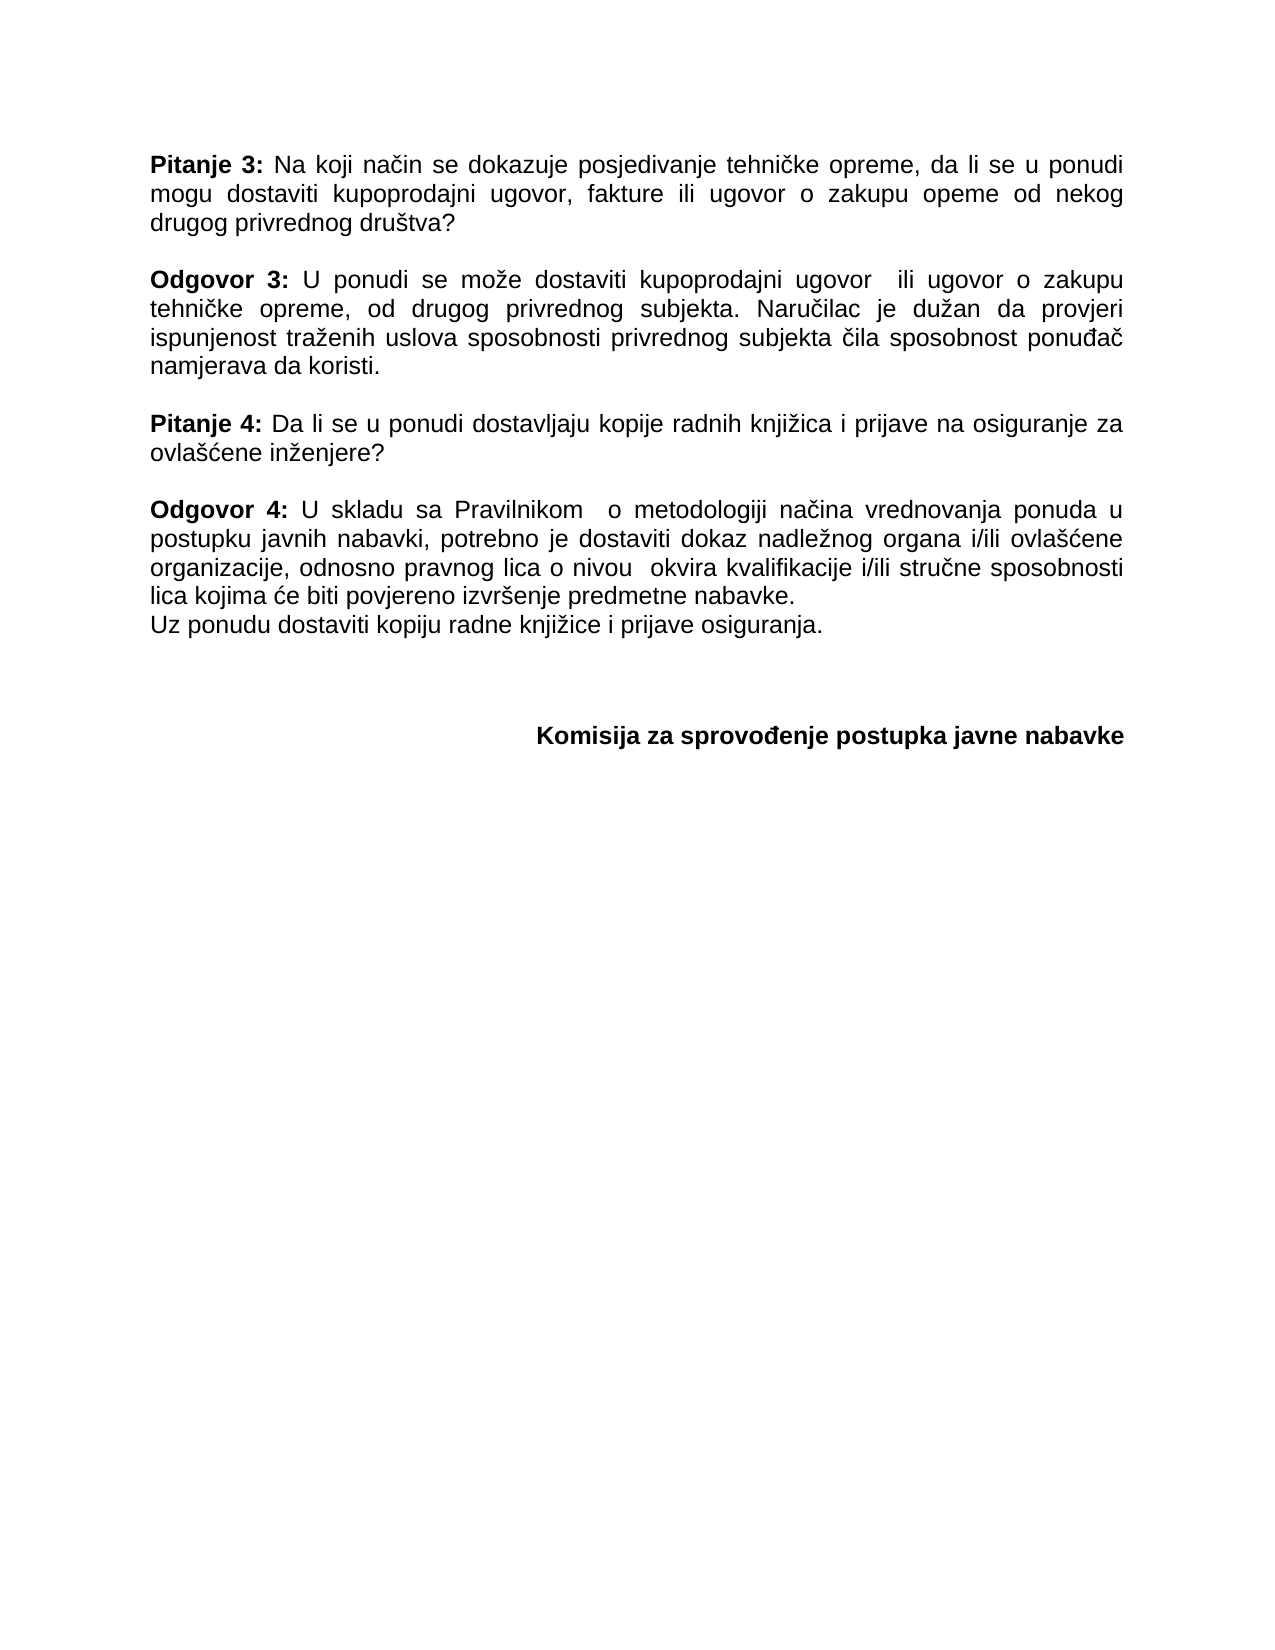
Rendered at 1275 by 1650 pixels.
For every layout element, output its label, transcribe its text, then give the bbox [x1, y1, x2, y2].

text Odgovor 4: U skladu sa Pravilnikom o metodologiji načina vrednovanja ponuda u postupku javnih nabavki, potrebno je dostaviti dokaz nadležnog organa i/ili ovlašćene organizacije, odnosno pravnog lica o nivou okvira kvalifikacije i/ili stručne sposobnosti lica kojima će biti povjereno izvršenje predmetne nabavke. [150, 495, 1125, 610]
text Komisija za sprovođenje postupka javne nabavke [150, 721, 1125, 750]
text Pitanje 3: Na koji način se dokazuje posjedivanje tehničke opreme, da li se u ponudi mogu dostaviti kupoprodajni ugovor, fakture ili ugovor o zakupu opeme od nekog drugog privrednog društva? [150, 150, 1125, 236]
text Uz ponudu dostaviti kopiju radne knjižice i prijave osiguranja. [150, 610, 1125, 639]
text Pitanje 4: Da li se u ponudi dostavljaju kopije radnih knjižica i prijave na osiguranje za ovlašćene inženjere? [150, 409, 1125, 466]
text Odgovor 3: U ponudi se može dostaviti kupoprodajni ugovor ili ugovor o zakupu tehničke opreme, od drugog privrednog subjekta. Naručilac je dužan da provjeri ispunjenost traženih uslova sposobnosti privrednog subjekta čila sposobnost ponuđač namjerava da koristi. [150, 265, 1125, 380]
